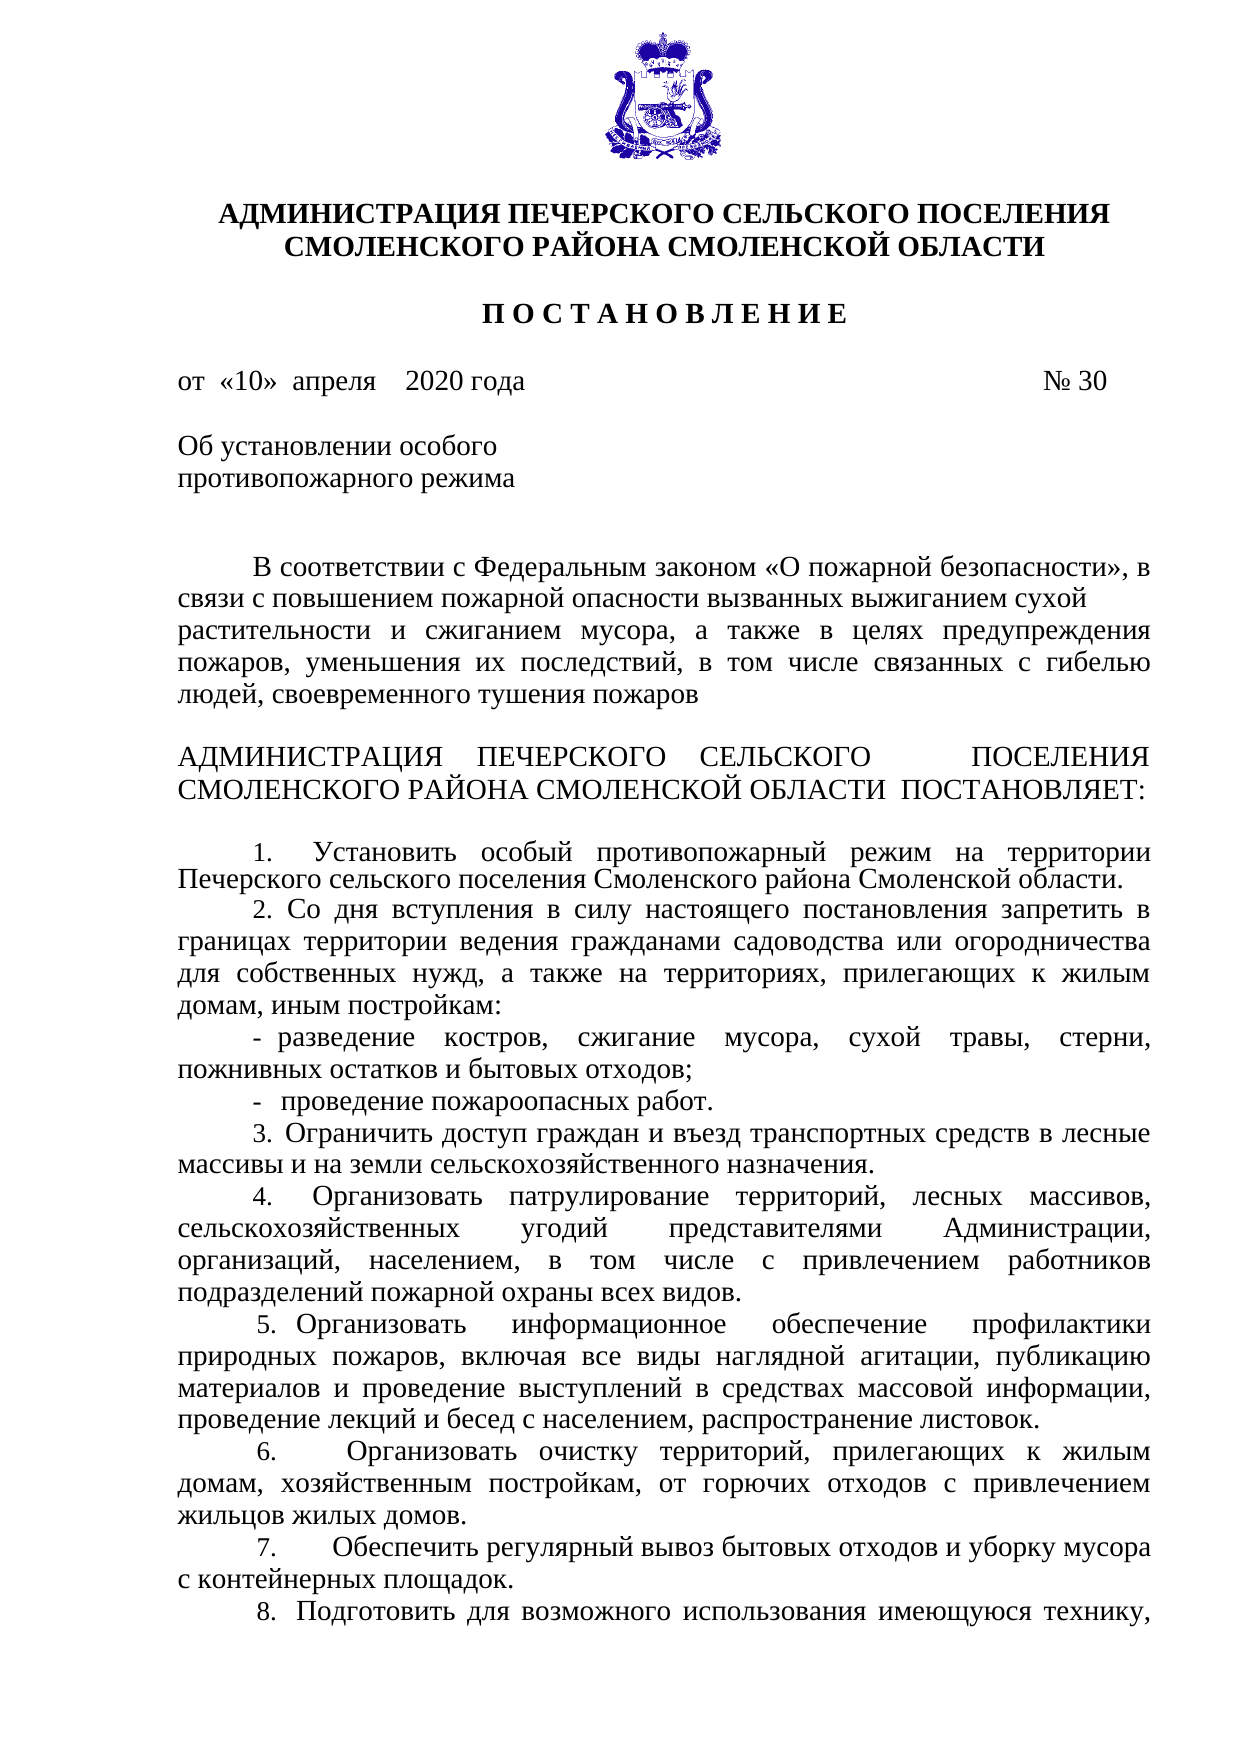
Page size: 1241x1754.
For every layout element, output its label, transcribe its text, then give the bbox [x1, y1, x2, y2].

list разведение костров, сжигание мусора, сухой травы, стерни, пожнивных остатков и бытовых отходов; [177, 1021, 1152, 1085]
list Организовать информационное обеспечение профилактики природных пожаров, включая все виды наглядной агитации, публикацию материалов и проведение выступлений в средствах массовой информации, проведение лекций и бесед с населением, распространение листовок. [177, 1308, 1152, 1435]
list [177, 1595, 1152, 1627]
list Организовать очистку территорий, прилегающих к жилым домам, хозяйственным постройкам, от горючих отходов с привлечением жильцов жилых домов. [177, 1435, 1152, 1531]
text растительности и сжиганием мусора, а также в целях предупреждения пожаров, уменьшения их последствий, в том числе связанных с гибелью людей, своевременного тушения пожаров [177, 614, 1152, 710]
text Об установлении особого [177, 429, 1152, 462]
text СМОЛЕНСКОГО РАЙОНА СМОЛЕНСКОЙ ОБЛАСТИ [177, 229, 1152, 263]
list проведение пожароопасных работ. [177, 1085, 1152, 1117]
text АДМИНИСТРАЦИЯ ПЕЧЕРСКОГО СЕЛЬСКОГО ПОСЕЛЕНИЯ СМОЛЕНСКОГО РАЙОНА СМОЛЕНСКОЙ ОБЛАСТИ ПОСТАНОВЛЯЕТ: [177, 739, 1152, 806]
list Ограничить доступ граждан и въезд транспортных средств в лесные массивы и на земли сельскохозяйственного назначения. [177, 1117, 1152, 1180]
text П О С Т А Н О В Л Е Н И Е [177, 296, 1152, 330]
text В соответствии с Федеральным законом «О пожарной безопасности», в связи с повышением пожарной опасности вызванных выжиганием сухой [177, 551, 1152, 614]
text АДМИНИСТРАЦИЯ ПЕЧЕРСКОГО СЕЛЬСКОГО ПОСЕЛЕНИЯ [177, 196, 1152, 229]
text от «10» апреля 2020 года № 30 [177, 363, 1152, 397]
list Со дня вступления в силу настоящего постановления запретить в границах территории ведения гражданами садоводства или огородничества для собственных нужд, а также на территориях, прилегающих к жилым домам, иным постройкам: [177, 893, 1152, 1021]
list Организовать патрулирование территорий, лесных массивов, сельскохозяйственных угодий представителями Администрации, организаций, населением, в том числе с привлечением работников подразделений пожарной охраны всех видов. [177, 1180, 1152, 1308]
list Обеспечить регулярный вывоз бытовых отходов и уборку мусора с контейнерных площадок. [177, 1531, 1152, 1595]
list Установить особый противопожарный режим на территории Печерского сельского поселения Смоленского района Смоленской области. [177, 839, 1152, 893]
picture [603, 29, 726, 167]
text противопожарного режима [177, 462, 1152, 494]
